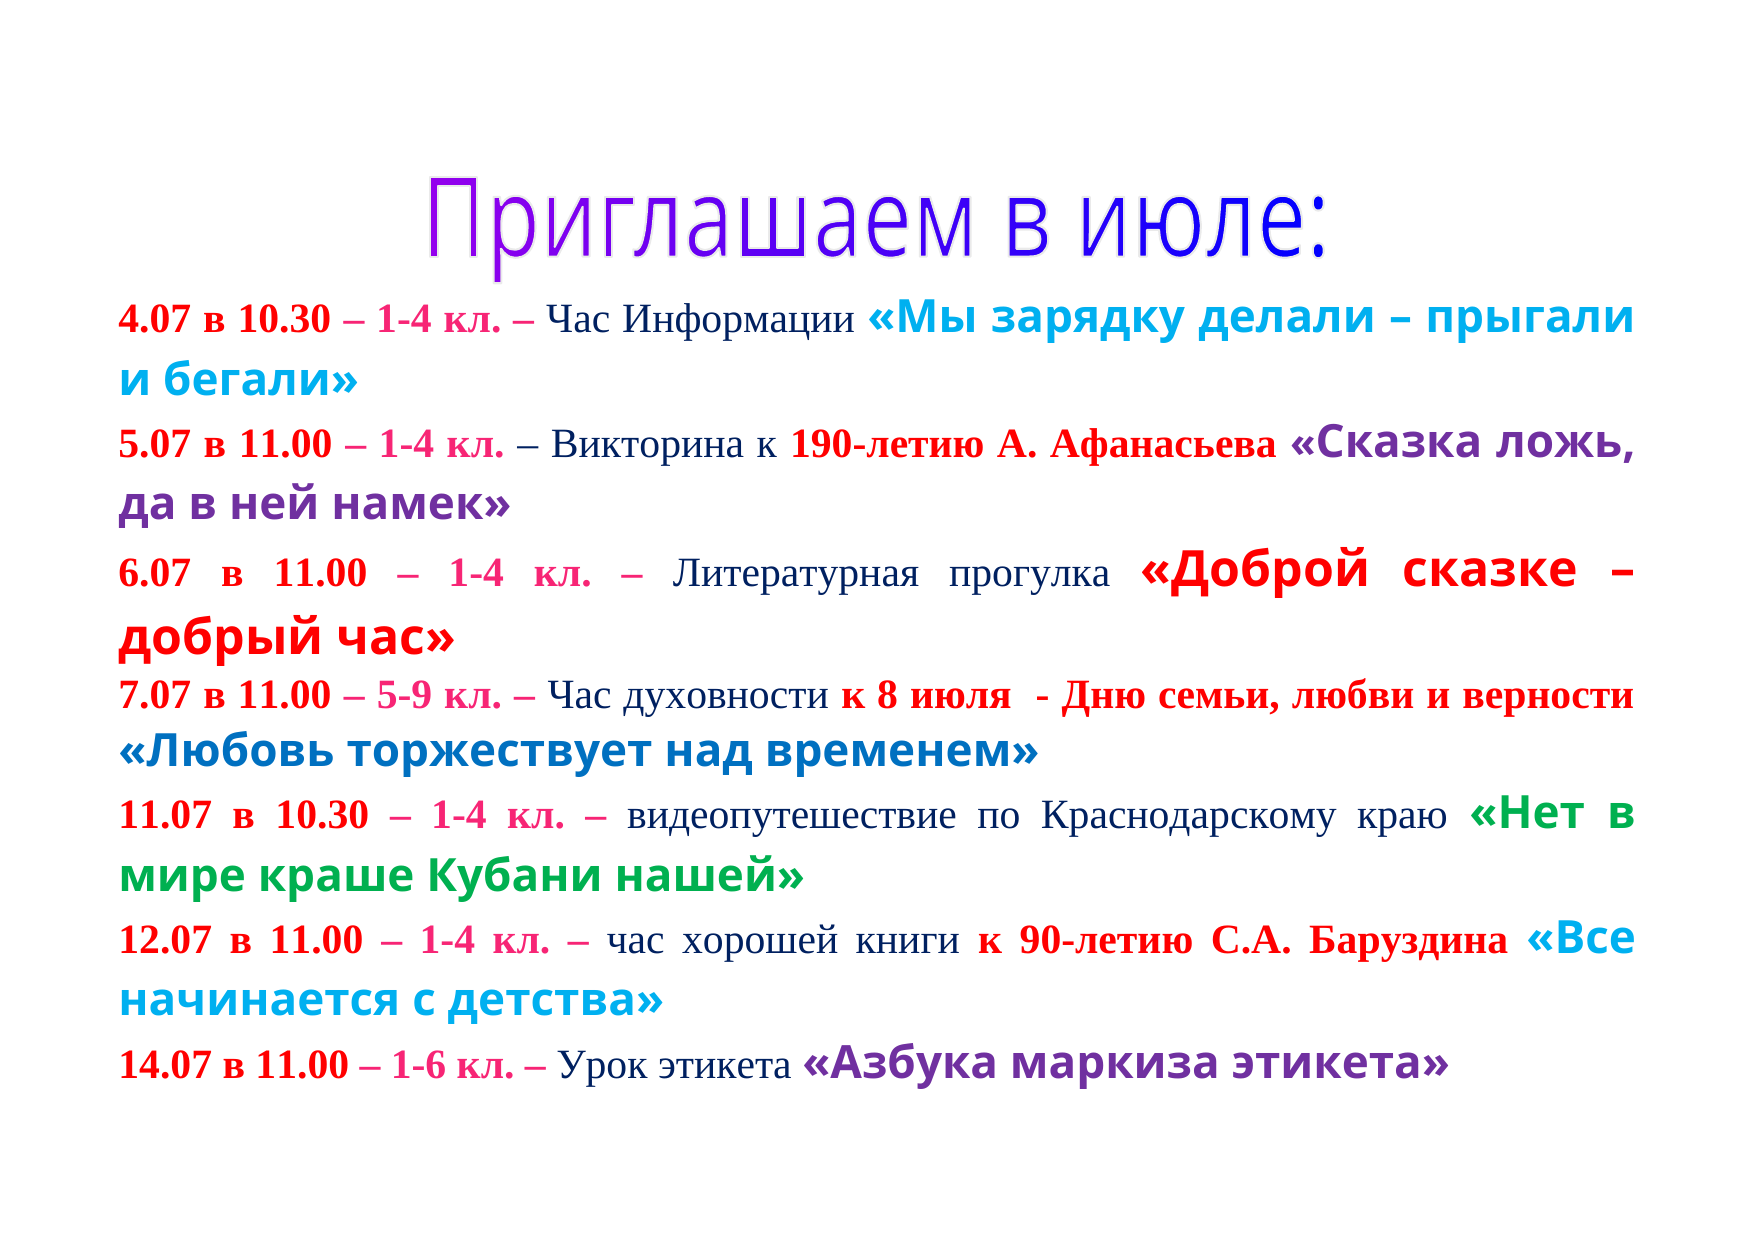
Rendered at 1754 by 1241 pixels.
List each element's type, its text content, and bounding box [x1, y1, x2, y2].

text 5.07 в 11.00 – 1-4 кл. – Викторина к 190-летию А. Афанасьева «Сказка ложь, да в ней намек» [118, 408, 1636, 533]
text 4.07 в 10.30 – 1-4 кл. – Час Информации «Мы зарядку делали – прыгали и бегали» [118, 283, 1636, 408]
text 6.07 в 11.00 – 1-4 кл. – Литературная прогулка «Доброй сказке – добрый час» [118, 533, 1636, 669]
text 12.07 в 11.00 – 1-4 кл. – час хорошей книги к 90-летию С.А. Баруздина «Все начинается с детства» [118, 904, 1636, 1029]
text 11.07 в 10.30 – 1-4 кл. – видеопутешествие по Краснодарскому краю «Нет в мире краше Кубани нашей» [118, 780, 1636, 904]
text 7.07 в 11.00 – 5-9 кл. – Час духовности к 8 июля - Дню семьи, любви и верности «Любовь торжествует над временем» [118, 669, 1636, 780]
text 14.07 в 11.00 – 1-6 кл. – Урок этикета «Азбука маркиза этикета» [118, 1029, 1636, 1092]
